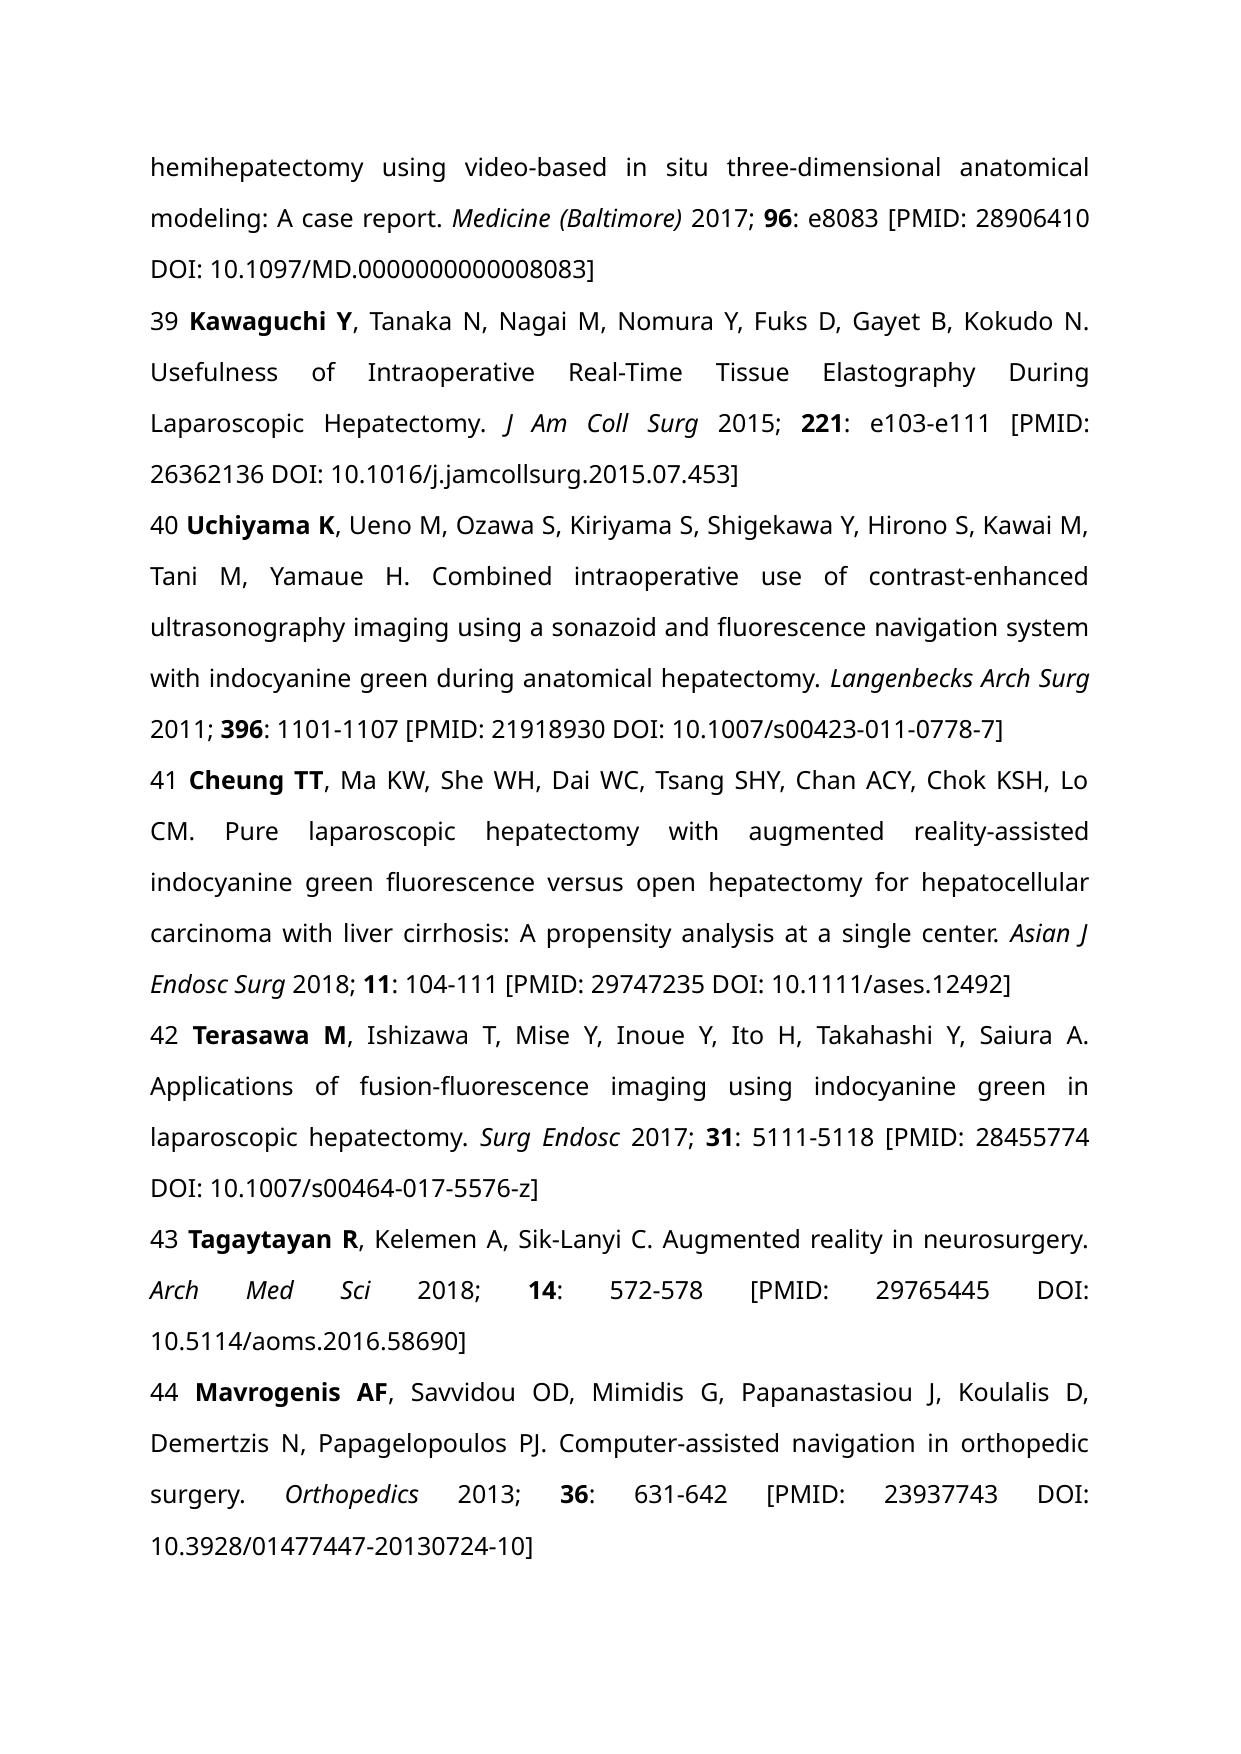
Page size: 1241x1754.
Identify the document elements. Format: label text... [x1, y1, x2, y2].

text 39 Kawaguchi Y, Tanaka N, Nagai M, Nomura Y, Fuks D, Gayet B, Kokudo N. Usefulness of Intraoperative Real-Time Tissue Elastography During Laparoscopic Hepatectomy. J Am Coll Surg 2015; 221: e103-e111 [PMID: 26362136 DOI: 10.1016/j.jamcollsurg.2015.07.453] [150, 303, 1090, 490]
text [150, 150, 1090, 286]
text 41 Cheung TT, Ma KW, She WH, Dai WC, Tsang SHY, Chan ACY, Chok KSH, Lo CM. Pure laparoscopic hepatectomy with augmented reality-assisted indocyanine green fluorescence versus open hepatectomy for hepatocellular carcinoma with liver cirrhosis: A propensity analysis at a single center. Asian J Endosc Surg 2018; 11: 104-111 [PMID: 29747235 DOI: 10.1111/ases.12492] [150, 762, 1090, 1001]
text 43 Tagaytayan R, Kelemen A, Sik-Lanyi C. Augmented reality in neurosurgery. Arch Med Sci 2018; 14: 572-578 [PMID: 29765445 DOI: 10.5114/aoms.2016.58690] [150, 1222, 1090, 1358]
text 42 Terasawa M, Ishizawa T, Mise Y, Inoue Y, Ito H, Takahashi Y, Saiura A. Applications of fusion-fluorescence imaging using indocyanine green in laparoscopic hepatectomy. Surg Endosc 2017; 31: 5111-5118 [PMID: 28455774 DOI: 10.1007/s00464-017-5576-z] [150, 1018, 1090, 1205]
text 44 Mavrogenis AF, Savvidou OD, Mimidis G, Papanastasiou J, Koulalis D, Demertzis N, Papagelopoulos PJ. Computer-assisted navigation in orthopedic surgery. Orthopedics 2013; 36: 631-642 [PMID: 23937743 DOI: 10.3928/01477447-20130724-10] [150, 1375, 1090, 1562]
text 40 Uchiyama K, Ueno M, Ozawa S, Kiriyama S, Shigekawa Y, Hirono S, Kawai M, Tani M, Yamaue H. Combined intraoperative use of contrast-enhanced ultrasonography imaging using a sonazoid and fluorescence navigation system with indocyanine green during anatomical hepatectomy. Langenbecks Arch Surg 2011; 396: 1101-1107 [PMID: 21918930 DOI: 10.1007/s00423-011-0778-7] [150, 507, 1090, 746]
